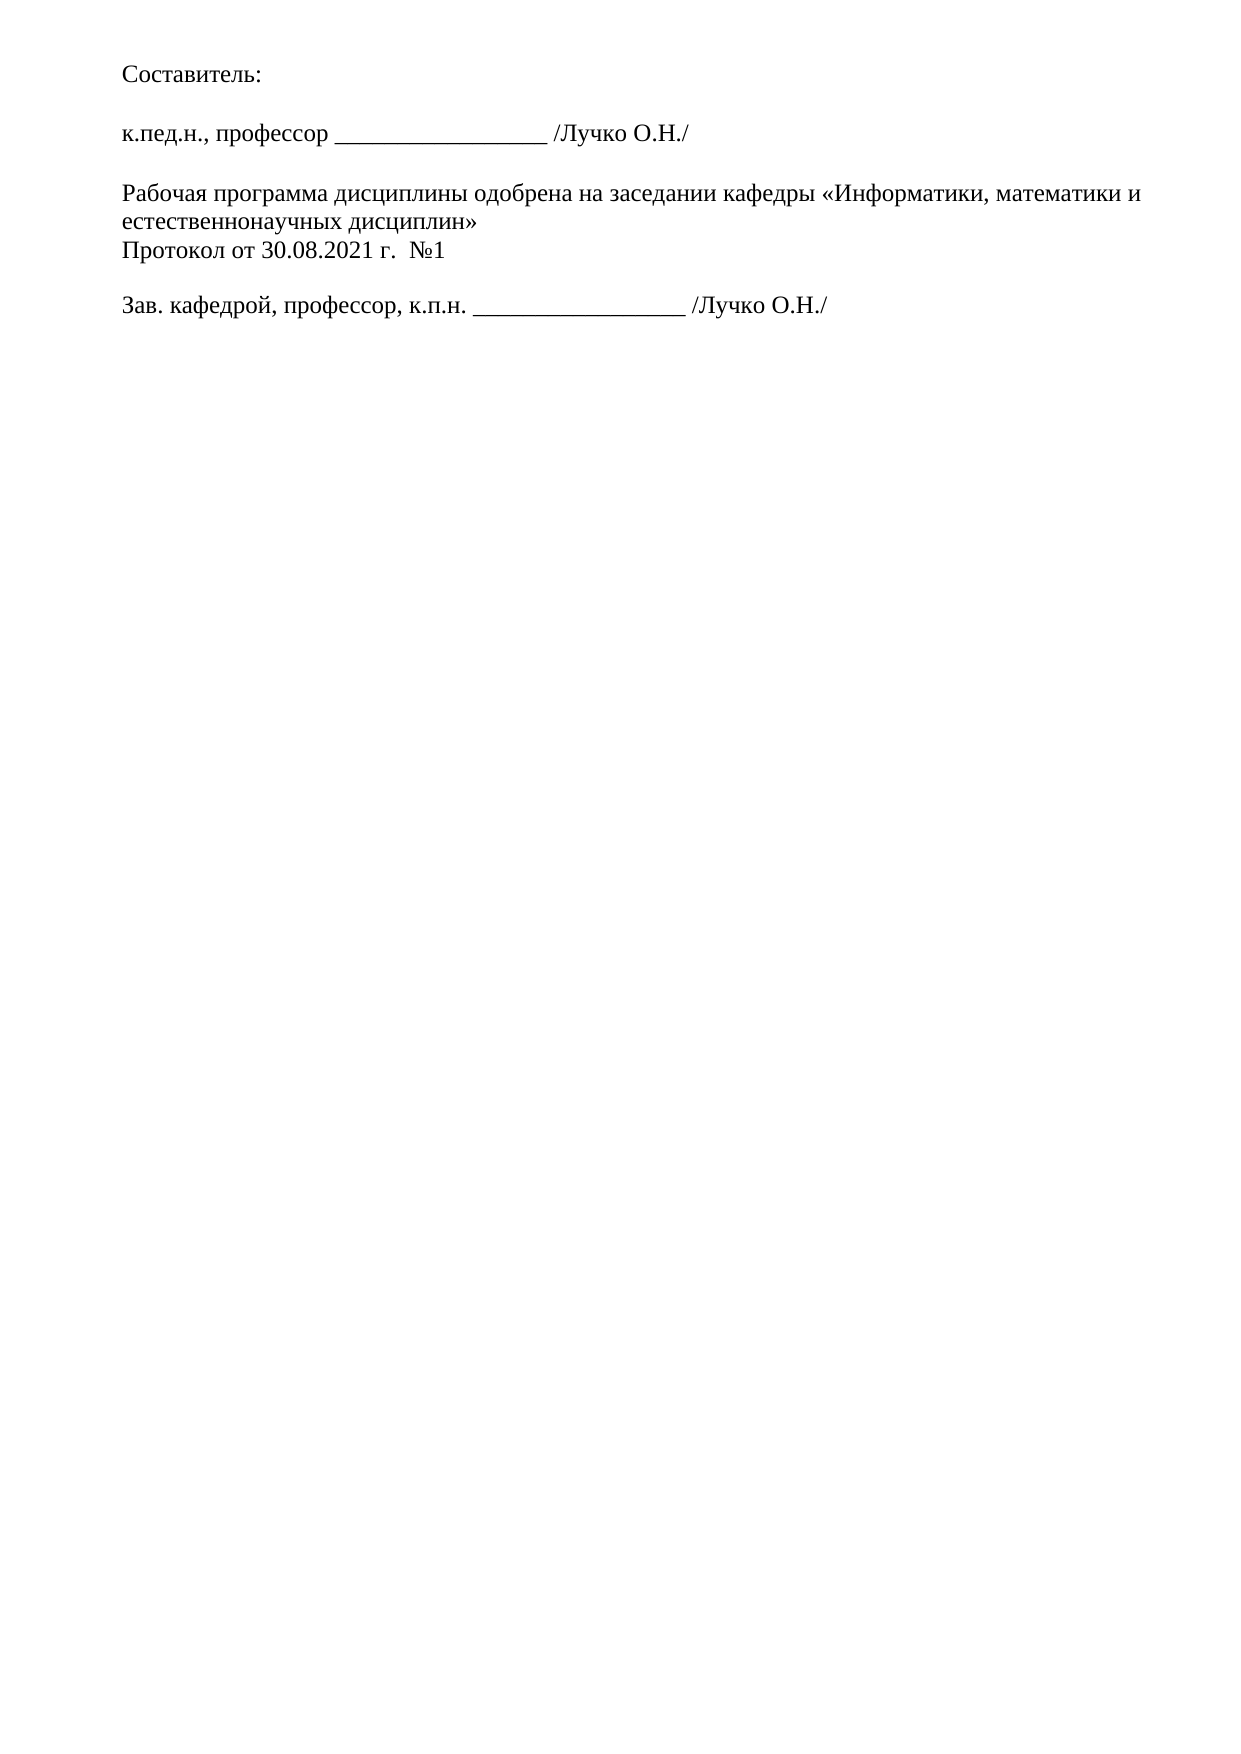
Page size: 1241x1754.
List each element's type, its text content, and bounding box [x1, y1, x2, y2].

table_header Составитель: к.пед.н., профессор _________________ /Лучко О.Н./ Рабочая программа дисциплины одобрена на заседании кафедры «Информатики, математики и естественнонаучных дисциплин» Протокол от 30.08.2021 г. №1 [118, 59, 1188, 291]
table_cell Зав. кафедрой, профессор, к.п.н. _________________ /Лучко О.Н./ [118, 291, 1188, 319]
